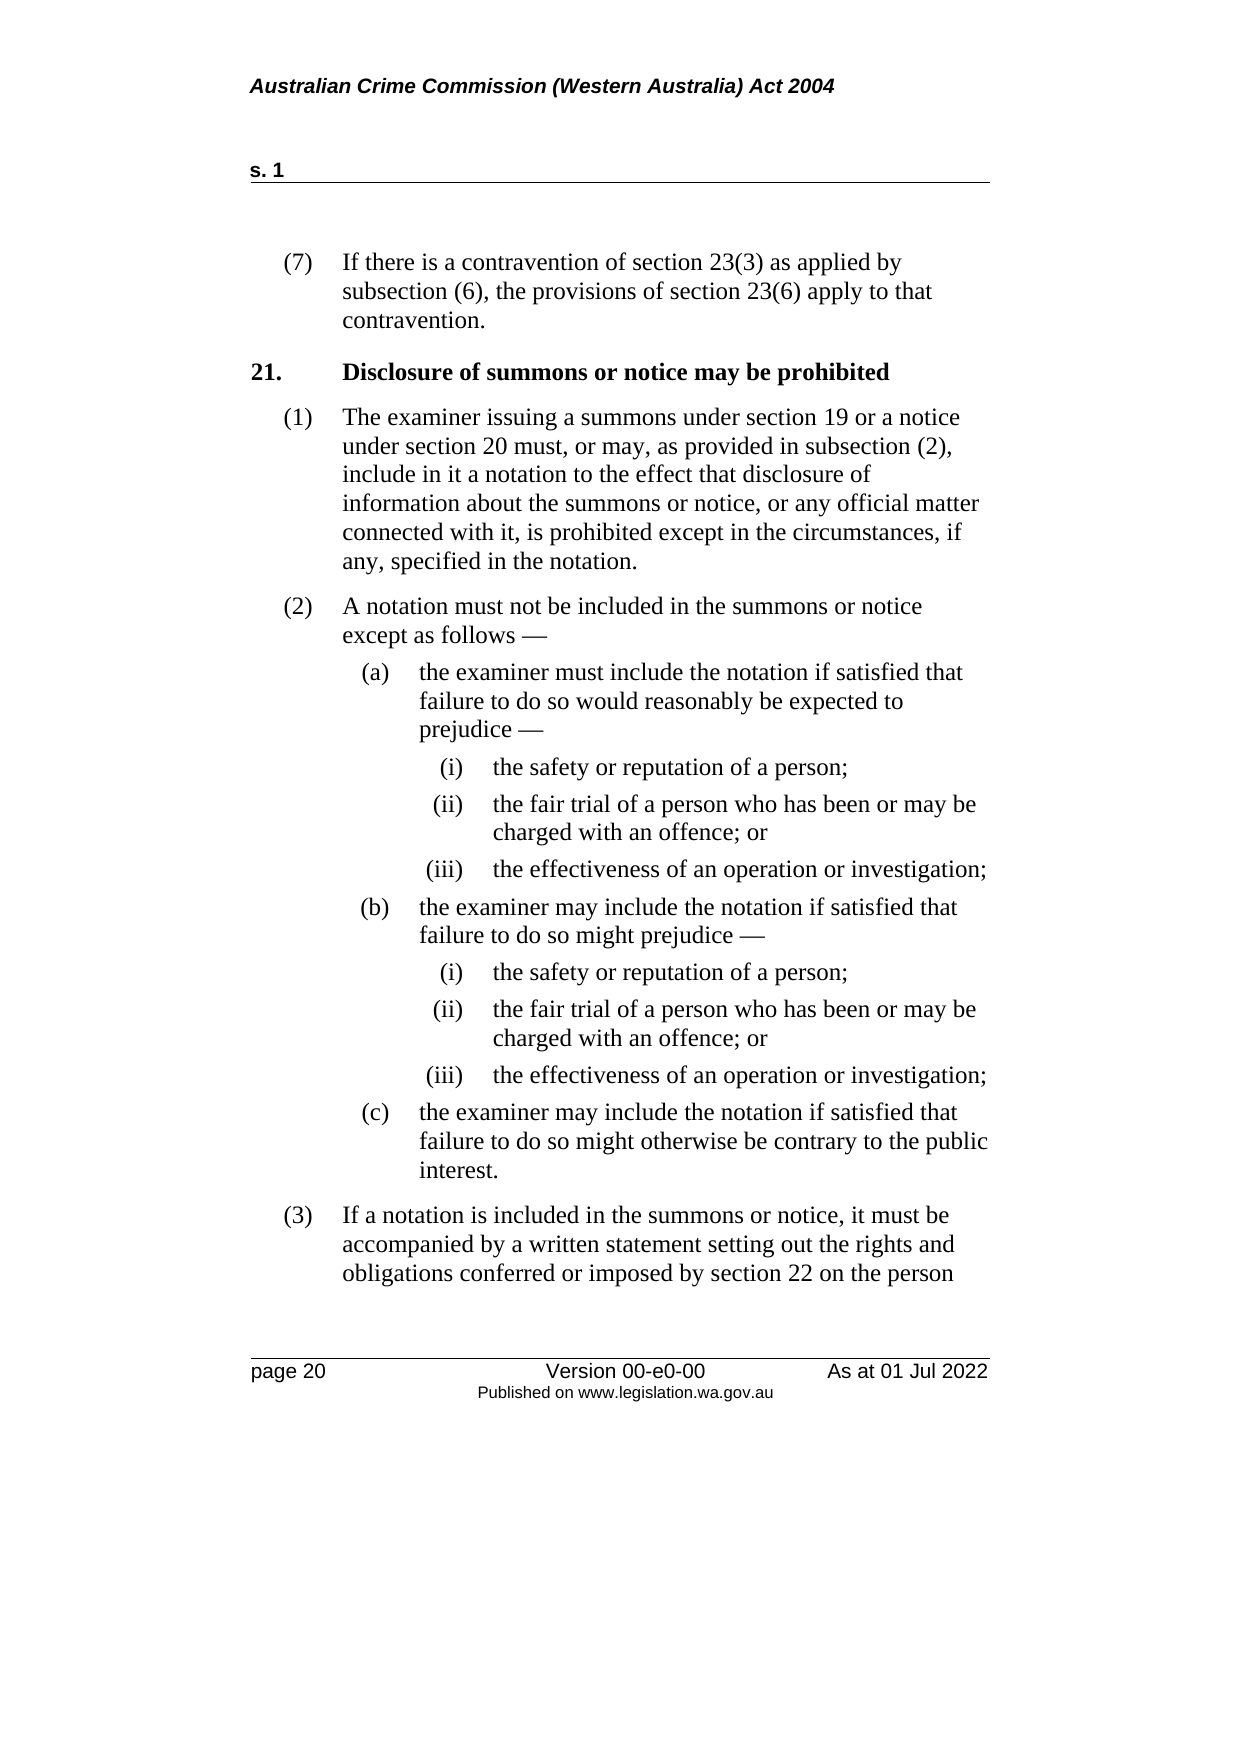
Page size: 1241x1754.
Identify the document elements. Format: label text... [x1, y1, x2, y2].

text (ii) the fair trial of a person who has been or may be charged with an offence; or [251, 789, 990, 846]
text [251, 1200, 990, 1287]
text (iii) the effectiveness of an operation or investigation; [251, 854, 990, 883]
text (7) If there is a contravention of section 23(3) as applied by subsection (6), the provisions of section 23(6) apply to that contravention. [251, 247, 990, 334]
text (1) The examiner issuing a summons under section 19 or a notice under section 20 must, or may, as provided in subsection (2), include in it a notation to the effect that disclosure of information about the summons or notice, or any official matter connected with it, is prohibited except in the circumstances, if any, specified in the notation. [251, 402, 990, 574]
text (2) A notation must not be included in the summons or notice except as follows — [251, 591, 990, 649]
text (ii) the fair trial of a person who has been or may be charged with an offence; or [251, 994, 990, 1052]
text (i) the safety or reputation of a person; [251, 752, 990, 780]
text (i) the safety or reputation of a person; [251, 957, 990, 986]
text (iii) the effectiveness of an operation or investigation; [251, 1060, 990, 1089]
text (a) the examiner must include the notation if satisfied that failure to do so would reasonably be expected to prejudice — [251, 657, 990, 743]
text (b) the examiner may include the notation if satisfied that failure to do so might prejudice — [251, 892, 990, 949]
subtitle 21. Disclosure of summons or notice may be prohibited [251, 357, 990, 385]
text (c) the examiner may include the notation if satisfied that failure to do so might otherwise be contrary to the public interest. [251, 1097, 990, 1184]
